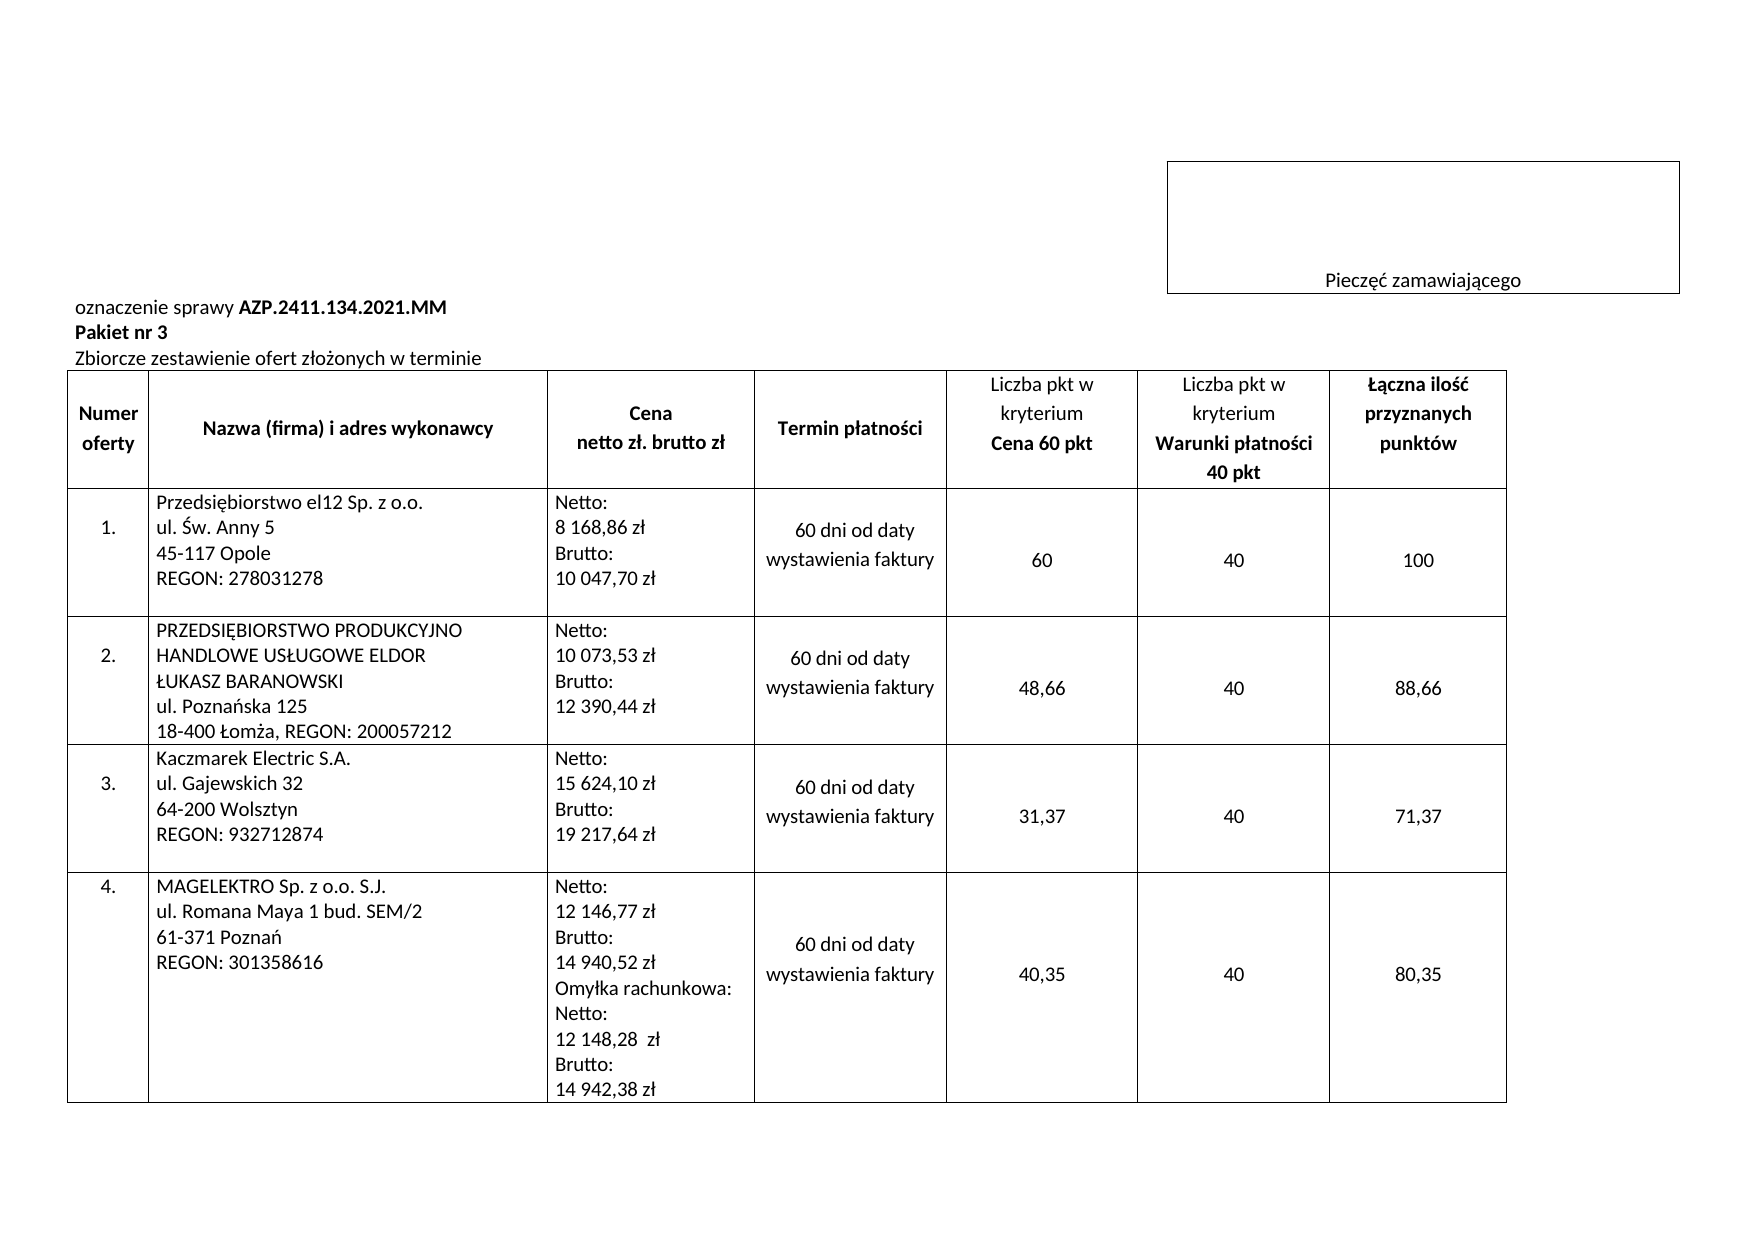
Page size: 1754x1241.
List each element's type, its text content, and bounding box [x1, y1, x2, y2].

table_cell 40,35 [947, 873, 1137, 1102]
table_cell 31,37 [947, 745, 1137, 872]
text Pakiet nr 3 [75, 319, 1679, 345]
table_cell 60 dni od daty wystawienia faktury [755, 745, 946, 872]
table_cell 40 [1138, 489, 1329, 616]
table_cell 71,37 [1330, 745, 1506, 872]
table_cell 100 [1330, 489, 1506, 616]
table_cell 40 [1138, 617, 1329, 744]
table_cell 40 [1138, 873, 1329, 1102]
table_cell 60 dni od daty wystawienia faktury [755, 489, 946, 616]
table_header Łączna ilość przyznanych punktów [1330, 371, 1506, 488]
table_cell 60 dni od daty wystawienia faktury [755, 873, 946, 1102]
table_cell 60 dni od daty wystawienia faktury [755, 617, 946, 744]
table_cell Netto: 10 073,53 zł Brutto: 12 390,44 zł [548, 617, 754, 744]
table_cell 60 [947, 489, 1137, 616]
text oznaczenie sprawy AZP.2411.134.2021.MM [75, 294, 1679, 319]
table_cell 2. [68, 617, 148, 744]
text Pieczęć zamawiającego [1168, 264, 1679, 293]
table_cell Przedsiębiorstwo el12 Sp. z o.o. ul. Św. Anny 5 45-117 Opole REGON: 278031278 [149, 489, 547, 616]
table_cell 88,66 [1330, 617, 1506, 744]
table_header Nazwa (firma) i adres wykonawcy [149, 371, 547, 488]
table_header Termin płatności [755, 371, 946, 488]
table_header Cena netto zł. brutto zł [548, 371, 754, 488]
table_cell Kaczmarek Electric S.A. ul. Gajewskich 32 64-200 Wolsztyn REGON: 932712874 [149, 745, 547, 872]
table_cell Netto: 8 168,86 zł Brutto: 10 047,70 zł [548, 489, 754, 616]
table_cell PRZEDSIĘBIORSTWO PRODUKCYJNO HANDLOWE USŁUGOWE ELDOR ŁUKASZ BARANOWSKI ul. Poznańska 125 18-400 Łomża, REGON: 200057212 [149, 617, 547, 744]
table_header Liczba pkt w kryterium Cena 60 pkt [947, 371, 1137, 488]
table_cell 40 [1138, 745, 1329, 872]
table_cell 4. [68, 873, 148, 1102]
table_header Numer oferty [68, 371, 148, 488]
table_cell MAGELEKTRO Sp. z o.o. S.J. ul. Romana Maya 1 bud. SEM/2 61-371 Poznań REGON: 301358616 [149, 873, 547, 1102]
table_cell Netto: 15 624,10 zł Brutto: 19 217,64 zł [548, 745, 754, 872]
table_cell 3. [68, 745, 148, 872]
table_header Liczba pkt w kryterium Warunki płatności 40 pkt [1138, 371, 1329, 488]
table_cell 80,35 [1330, 873, 1506, 1102]
table_cell 48,66 [947, 617, 1137, 744]
table_cell Netto: 12 146,77 zł Brutto: 14 940,52 zł Omyłka rachunkowa: Netto: 12 148,28 zł Brutto: 14 942,38 zł [548, 873, 754, 1102]
table_cell 1. [68, 489, 148, 616]
text Zbiorcze zestawienie ofert złożonych w terminie [75, 345, 1679, 370]
